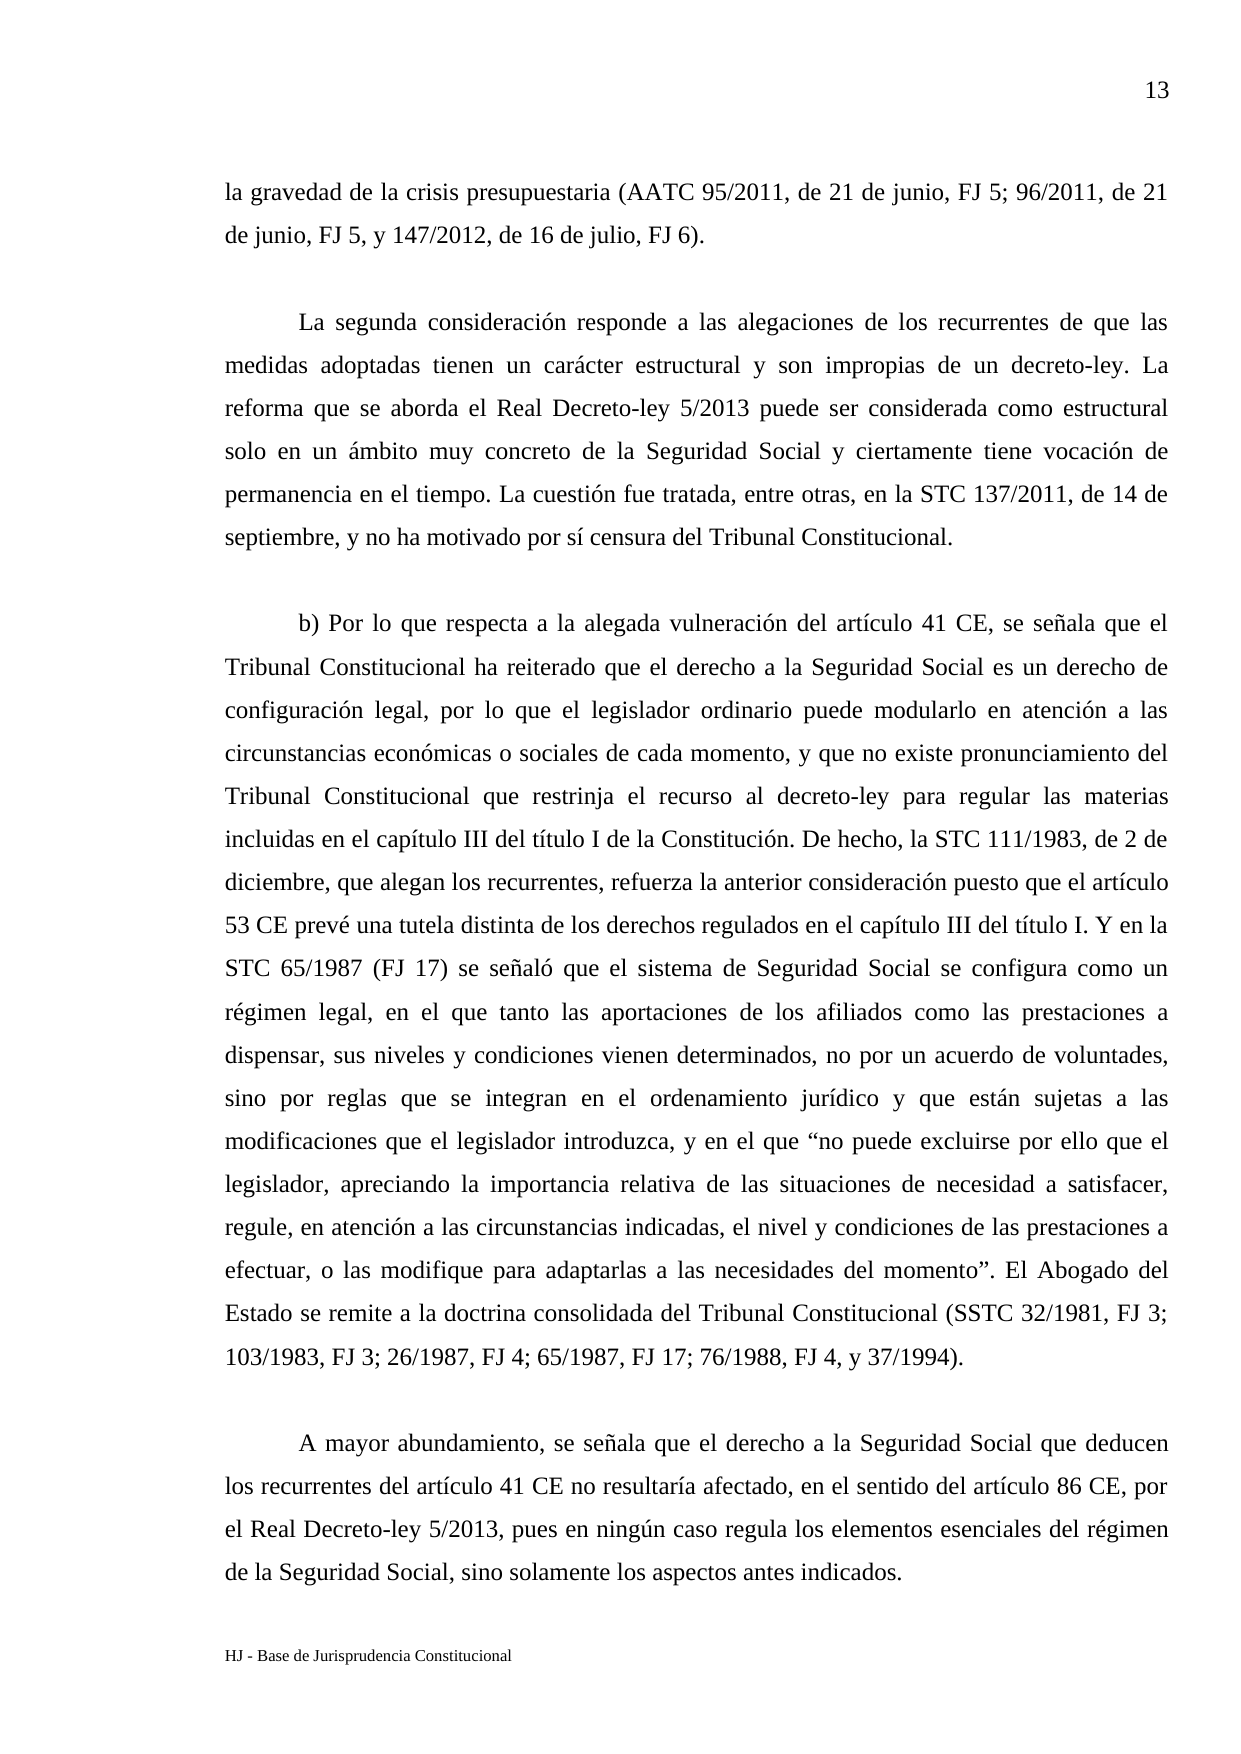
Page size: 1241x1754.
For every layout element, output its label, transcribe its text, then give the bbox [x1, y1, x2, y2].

text La segunda consideración responde a las alegaciones de los recurrentes de que las medidas adoptadas tienen un carácter estructural y son impropias de un decreto-ley. La reforma que se aborda el Real Decreto-ley 5/2013 puede ser considerada como estructural solo en un ámbito muy concreto de la Seguridad Social y ciertamente tiene vocación de permanencia en el tiempo. La cuestión fue tratada, entre otras, en la STC 137/2011, de 14 de septiembre, y no ha motivado por sí censura del Tribunal Constitucional. [224, 307, 1169, 551]
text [224, 177, 1169, 249]
text b) Por lo que respecta a la alegada vulneración del artículo 41 CE, se señala que el Tribunal Constitucional ha reiterado que el derecho a la Seguridad Social es un derecho de configuración legal, por lo que el legislador ordinario puede modularlo en atención a las circunstancias económicas o sociales de cada momento, y que no existe pronunciamiento del Tribunal Constitucional que restrinja el recurso al decreto-ley para regular las materias incluidas en el capítulo III del título I de la Constitución. De hecho, la STC 111/1983, de 2 de diciembre, que alegan los recurrentes, refuerza la anterior consideración puesto que el artículo 53 CE prevé una tutela distinta de los derechos regulados en el capítulo III del título I. Y en la STC 65/1987 (FJ 17) se señaló que el sistema de Seguridad Social se configura como un régimen legal, en el que tanto las aportaciones de los afiliados como las prestaciones a dispensar, sus niveles y condiciones vienen determinados, no por un acuerdo de voluntades, sino por reglas que se integran en el ordenamiento jurídico y que están sujetas a las modificaciones que el legislador introduzca, y en el que “no puede excluirse por ello que el legislador, apreciando la importancia relativa de las situaciones de necesidad a satisfacer, regule, en atención a las circunstancias indicadas, el nivel y condiciones de las prestaciones a efectuar, o las modifique para adaptarlas a las necesidades del momento”. El Abogado del Estado se remite a la doctrina consolidada del Tribunal Constitucional (SSTC 32/1981, FJ 3; 103/1983, FJ 3; 26/1987, FJ 4; 65/1987, FJ 17; 76/1988, FJ 4, y 37/1994). [224, 608, 1169, 1370]
text A mayor abundamiento, se señala que el derecho a la Seguridad Social que deducen los recurrentes del artículo 41 CE no resultaría afectado, en el sentido del artículo 86 CE, por el Real Decreto-ley 5/2013, pues en ningún caso regula los elementos esenciales del régimen de la Seguridad Social, sino solamente los aspectos antes indicados. [224, 1428, 1169, 1586]
